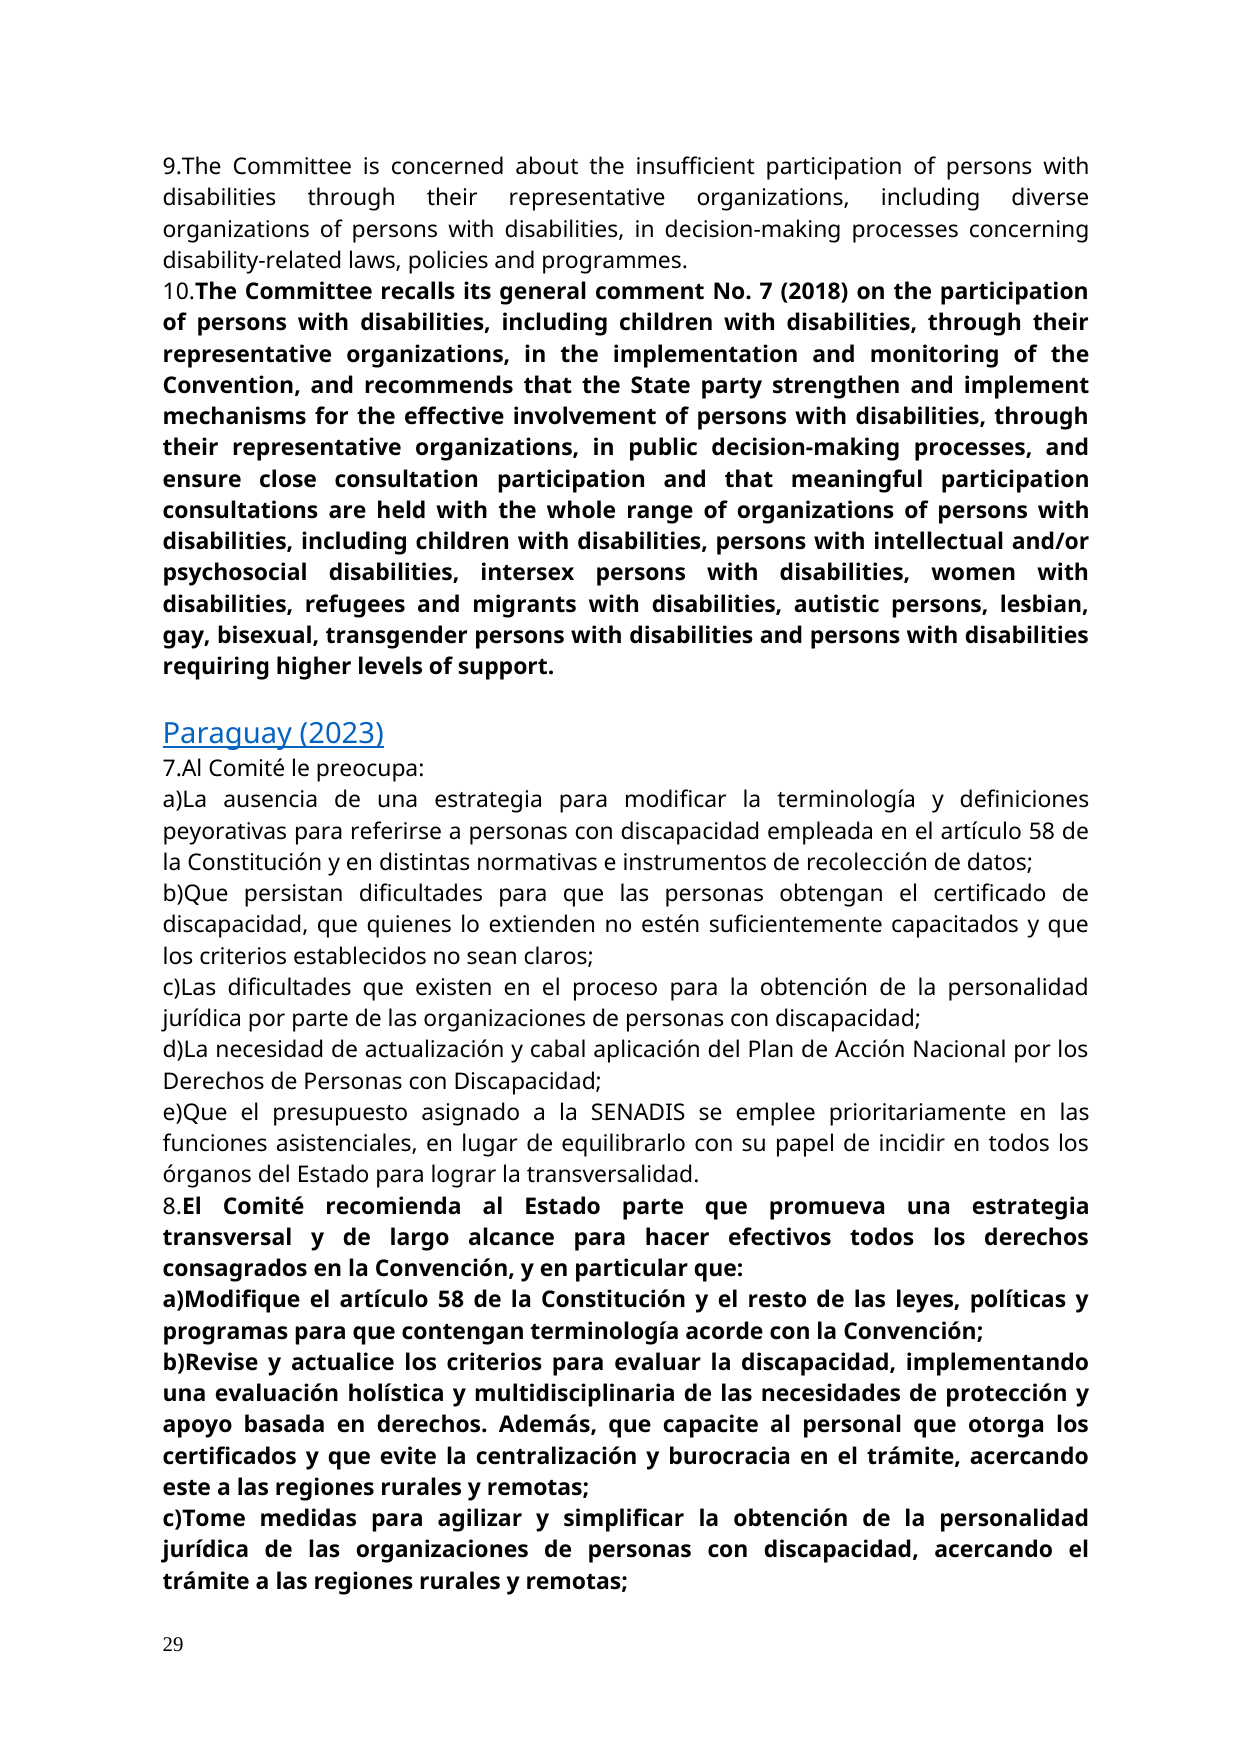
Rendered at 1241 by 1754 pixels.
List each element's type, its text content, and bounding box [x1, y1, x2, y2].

text a)Modifique el artículo 58 de la Constitución y el resto de las leyes, políticas y programas para que contengan terminología acorde con la Convención; [162, 1283, 1090, 1346]
text a)La ausencia de una estrategia para modificar la terminología y definiciones peyorativas para referirse a personas con discapacidad empleada en el artículo 58 de la Constitución y en distintas normativas e instrumentos de recolección de datos; [162, 783, 1090, 877]
text b)Revise y actualice los criterios para evaluar la discapacidad, implementando una evaluación holística y multidisciplinaria de las necesidades de protección y apoyo basada en derechos. Además, que capacite al personal que otorga los certificados y que evite la centralización y burocracia en el trámite, acercando este a las regiones rurales y remotas; [162, 1346, 1090, 1502]
text 10.The Committee recalls its general comment No. 7 (2018) on the participation of persons with disabilities, including children with disabilities, through their representative organizations, in the implementation and monitoring of the Convention, and recommends that the State party strengthen and implement mechanisms for the effective involvement of persons with disabilities, through their representative organizations, in public decision-making processes, and ensure close consultation participation and that meaningful participation consultations are held with the whole range of organizations of persons with disabilities, including children with disabilities, persons with intellectual and/or psychosocial disabilities, intersex persons with disabilities, women with disabilities, refugees and migrants with disabilities, autistic persons, lesbian, gay, bisexual, transgender persons with disabilities and persons with disabilities requiring higher levels of support. [162, 275, 1090, 681]
text e)Que el presupuesto asignado a la SENADIS se emplee prioritariamente en las funciones asistenciales, en lugar de equilibrarlo con su papel de incidir en todos los órganos del Estado para lograr la transversalidad. [162, 1096, 1090, 1190]
text 7.Al Comité le preocupa: [162, 752, 1090, 783]
text c)Las dificultades que existen en el proceso para la obtención de la personalidad jurídica por parte de las organizaciones de personas con discapacidad; [162, 971, 1090, 1033]
text d)La necesidad de actualización y cabal aplicación del Plan de Acción Nacional por los Derechos de Personas con Discapacidad; [162, 1033, 1090, 1096]
text b)Que persistan dificultades para que las personas obtengan el certificado de discapacidad, que quienes lo extienden no estén suficientemente capacitados y que los criterios establecidos no sean claros; [162, 877, 1090, 971]
text 9.The Committee is concerned about the insufficient participation of persons with disabilities through their representative organizations, including diverse organizations of persons with disabilities, in decision-making processes concerning disability-related laws, policies and programmes. [162, 150, 1090, 275]
subtitle Paraguay (2023) [162, 712, 1090, 752]
text 8.El Comité recomienda al Estado parte que promueva una estrategia transversal y de largo alcance para hacer efectivos todos los derechos consagrados en la Convención, y en particular que: [162, 1190, 1090, 1283]
text c)Tome medidas para agilizar y simplificar la obtención de la personalidad jurídica de las organizaciones de personas con discapacidad, acercando el trámite a las regiones rurales y remotas; [162, 1502, 1090, 1596]
